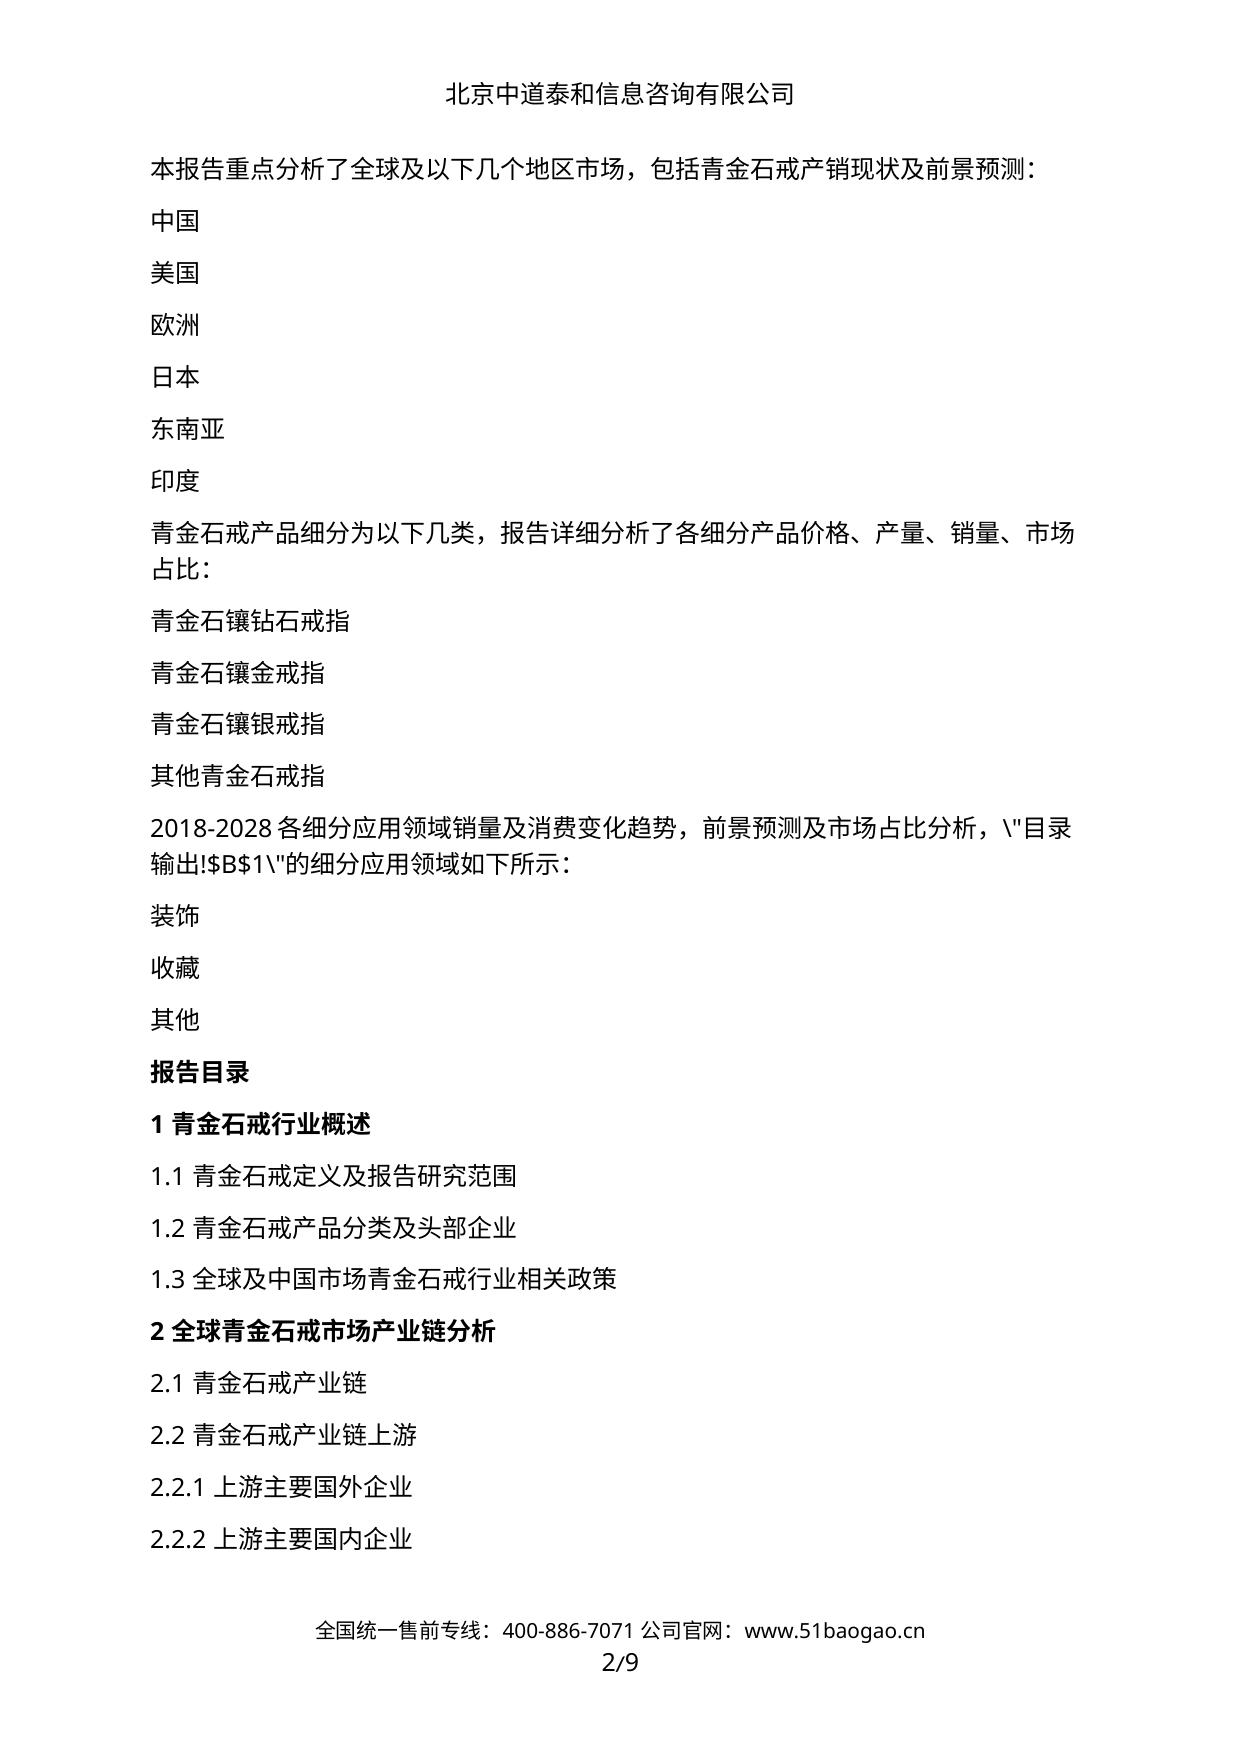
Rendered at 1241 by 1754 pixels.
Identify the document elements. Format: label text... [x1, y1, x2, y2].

text 1.1 青金石戒定义及报告研究范围 [150, 1156, 1090, 1192]
text 其他青金石戒指 [150, 757, 1090, 793]
text 青金石戒产品细分为以下几类，报告详细分析了各细分产品价格、产量、销量、市场占比： [150, 513, 1090, 586]
text 1.2 青金石戒产品分类及头部企业 [150, 1208, 1090, 1244]
text 2018-2028各细分应用领域销量及消费变化趋势，前景预测及市场占比分析，\"目录输出!$B$1\"的细分应用领域如下所示： [150, 809, 1090, 881]
text 东南亚 [150, 409, 1090, 446]
text 本报告重点分析了全球及以下几个地区市场，包括青金石戒产销现状及前景预测： [150, 150, 1090, 186]
text 美国 [150, 254, 1090, 290]
text 欧洲 [150, 306, 1090, 342]
text 装饰 [150, 897, 1090, 933]
text 报告目录 [150, 1052, 1090, 1089]
text 2 全球青金石戒市场产业链分析 [150, 1312, 1090, 1348]
text 2.1 青金石戒产业链 [150, 1364, 1090, 1400]
text 印度 [150, 461, 1090, 497]
text 中国 [150, 202, 1090, 238]
text 1 青金石戒行业概述 [150, 1104, 1090, 1141]
text 1.3 全球及中国市场青金石戒行业相关政策 [150, 1260, 1090, 1296]
text 青金石镶金戒指 [150, 653, 1090, 689]
text 其他 [150, 1001, 1090, 1037]
text 青金石镶银戒指 [150, 705, 1090, 741]
text 日本 [150, 357, 1090, 394]
text 收藏 [150, 949, 1090, 985]
text 2.2.2 上游主要国内企业 [150, 1519, 1090, 1556]
text 2.2.1 上游主要国外企业 [150, 1467, 1090, 1504]
text 青金石镶钻石戒指 [150, 601, 1090, 637]
text 2.2 青金石戒产业链上游 [150, 1416, 1090, 1452]
